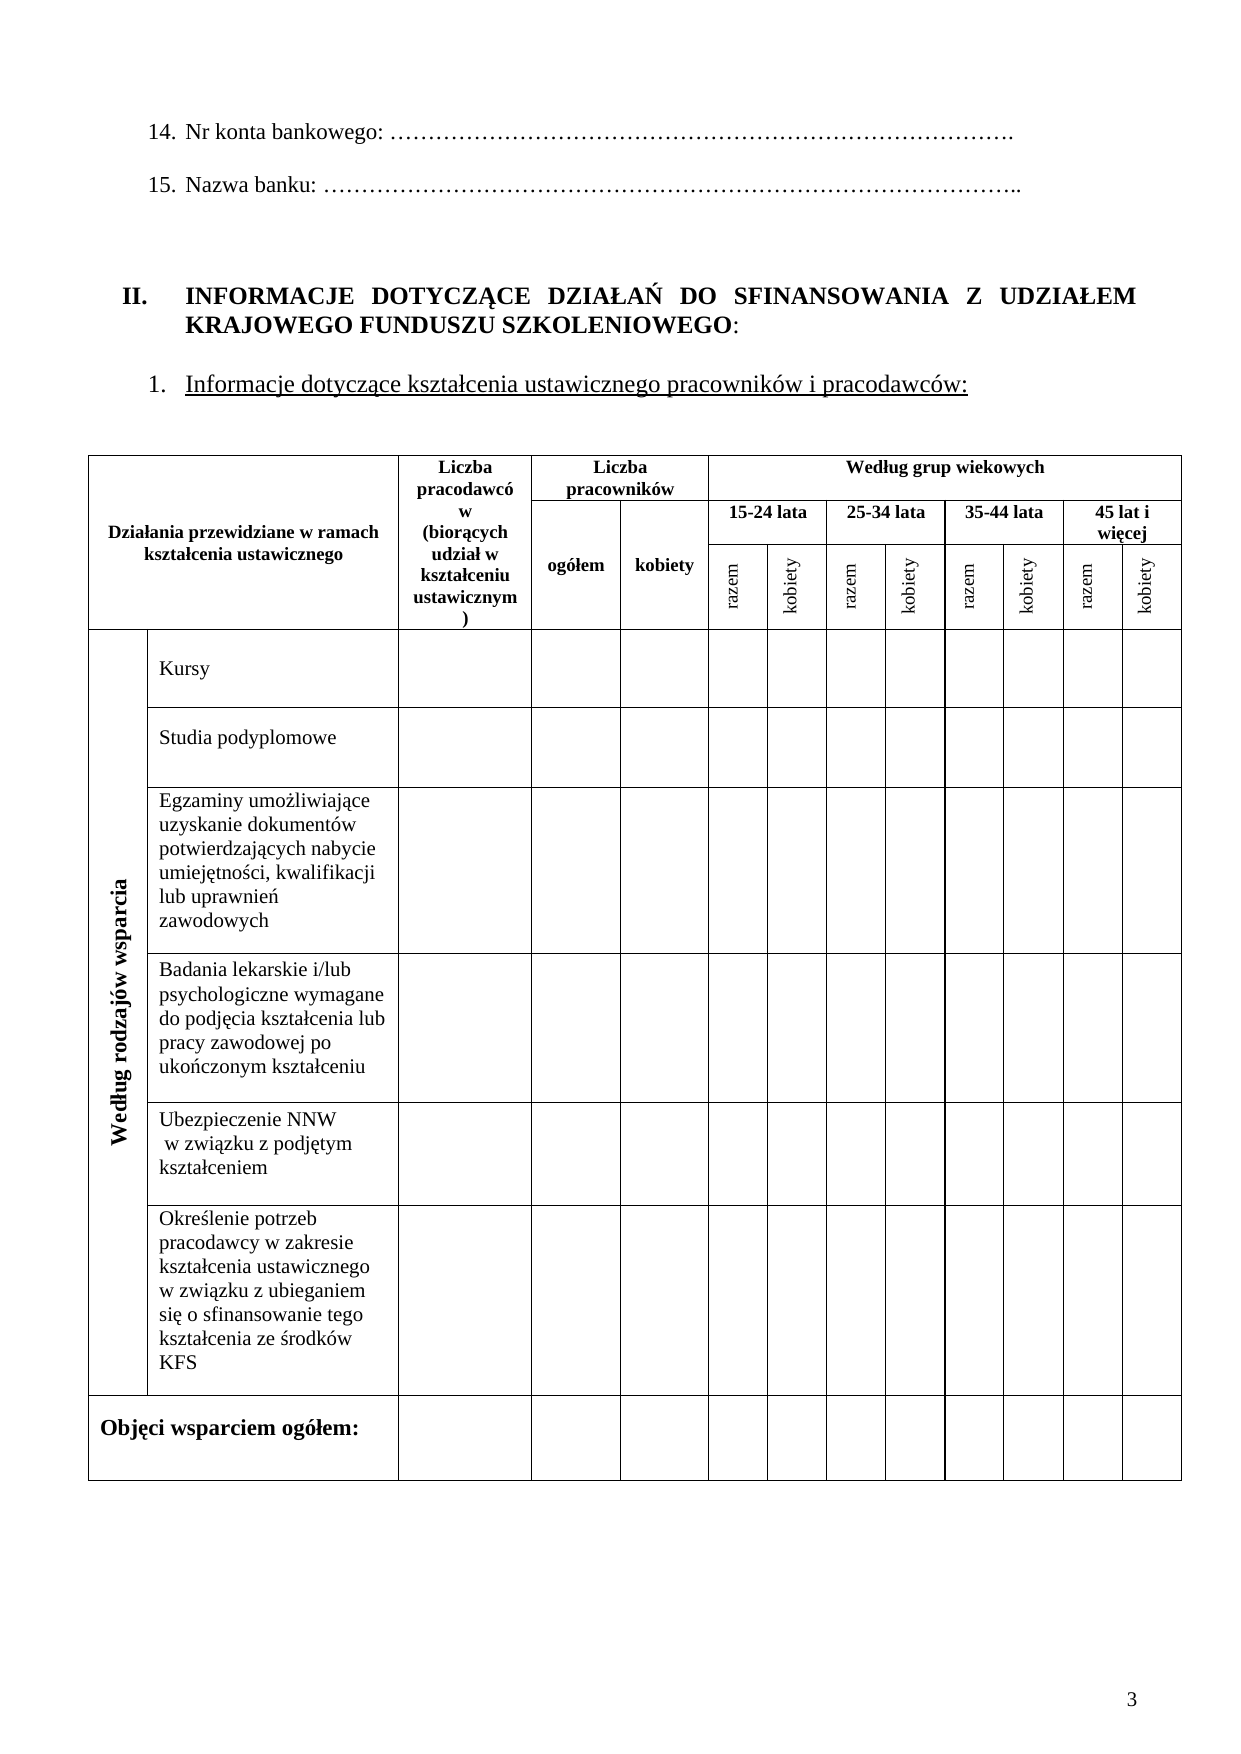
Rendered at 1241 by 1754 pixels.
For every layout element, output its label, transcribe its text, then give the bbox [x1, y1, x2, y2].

table_cell [886, 954, 944, 1102]
table_cell [1064, 788, 1122, 953]
table_cell [532, 954, 620, 1102]
table_cell [827, 1103, 885, 1205]
table_cell [768, 630, 826, 707]
table_cell Kursy [148, 630, 398, 707]
list Nazwa banku: ……………………………………………………………………………….. [148, 171, 1137, 197]
table_cell [1004, 788, 1063, 953]
table_cell [1064, 1396, 1122, 1480]
table_cell [1004, 1396, 1063, 1480]
table_cell [621, 1396, 708, 1480]
table_cell [768, 954, 826, 1102]
table_cell [946, 708, 1003, 787]
table_cell [768, 708, 826, 787]
table_cell [768, 1396, 826, 1480]
table_header Według grup wiekowych [709, 456, 1181, 499]
table_cell [1004, 708, 1063, 787]
table_cell [399, 630, 531, 707]
table_cell [709, 954, 767, 1102]
table_cell [621, 1103, 708, 1205]
table_cell 25-34 lata [827, 501, 944, 544]
table_cell [621, 708, 708, 787]
table_cell [399, 1206, 531, 1395]
table_cell 35-44 lata [946, 501, 1063, 544]
table_cell [621, 630, 708, 707]
table_cell [886, 1206, 944, 1395]
table_cell Studia podyplomowe [148, 708, 398, 787]
table_cell [1123, 954, 1181, 1102]
table_cell Według rodzajów wsparcia [89, 630, 147, 1395]
table_cell [399, 708, 531, 787]
table_header Liczba pracodawców (biorących udział w kształceniu ustawicznym) [399, 456, 531, 629]
table_cell [1064, 630, 1122, 707]
table_cell [399, 954, 531, 1102]
table_cell ogółem [532, 501, 620, 629]
table_cell [827, 1396, 885, 1480]
table_cell [709, 708, 767, 787]
table_cell razem [946, 545, 1003, 629]
list INFORMACJE DOTYCZĄCE DZIAŁAŃ DO SFINANSOWANIA Z UDZIAŁEM KRAJOWEGO FUNDUSZU SZKOLENIOWEGO: [148, 281, 1137, 338]
table_cell [1004, 1206, 1063, 1395]
table_cell [886, 1103, 944, 1205]
table_cell kobiety [768, 545, 826, 629]
list Informacje dotyczące kształcenia ustawicznego pracowników i pracodawców: [148, 369, 1137, 398]
table_cell [1123, 630, 1181, 707]
table_header Liczba pracowników [532, 456, 708, 499]
table_cell [886, 630, 944, 707]
table_cell [621, 788, 708, 953]
table_cell [709, 1103, 767, 1205]
table_cell kobiety [1123, 545, 1181, 629]
table_cell [532, 1396, 620, 1480]
table_cell [946, 630, 1003, 707]
table_cell [886, 708, 944, 787]
table_cell razem [827, 545, 885, 629]
table_cell [709, 1396, 767, 1480]
table_cell [1064, 1103, 1122, 1205]
table_cell [827, 630, 885, 707]
table_cell [1004, 954, 1063, 1102]
table_cell [768, 1103, 826, 1205]
table_cell Badania lekarskie i/lub psychologiczne wymagane do podjęcia kształcenia lub pracy zawodowej po ukończonym kształceniu [148, 954, 398, 1102]
table_cell [1123, 788, 1181, 953]
table_cell [1004, 630, 1063, 707]
table_cell [1123, 708, 1181, 787]
table_cell [709, 788, 767, 953]
table_cell [886, 788, 944, 953]
table_cell [886, 1396, 944, 1480]
table_cell [532, 788, 620, 953]
table_cell [768, 1206, 826, 1395]
table_cell [768, 788, 826, 953]
table_cell Egzaminy umożliwiające uzyskanie dokumentów potwierdzających nabycie umiejętności, kwalifikacji lub uprawnień zawodowych [148, 788, 398, 953]
table_cell [399, 788, 531, 953]
table_cell [827, 1206, 885, 1395]
table_cell [532, 630, 620, 707]
table_cell [1064, 1206, 1122, 1395]
table_cell kobiety [621, 501, 708, 629]
table_header Działania przewidziane w ramach kształcenia ustawicznego [89, 456, 398, 629]
table_cell Ubezpieczenie NNW w związku z podjętym kształceniem [148, 1103, 398, 1205]
table_cell [946, 1206, 1003, 1395]
table_cell [827, 708, 885, 787]
table_cell [621, 954, 708, 1102]
table_cell [532, 1206, 620, 1395]
table_cell razem [709, 545, 767, 629]
table_cell [399, 1396, 531, 1480]
table_cell [1004, 1103, 1063, 1205]
table_cell [1123, 1103, 1181, 1205]
table_cell kobiety [1004, 545, 1063, 629]
table_cell [827, 954, 885, 1102]
table_cell Objęci wsparciem ogółem: [89, 1396, 398, 1480]
table_cell [709, 1206, 767, 1395]
table_cell Określenie potrzeb pracodawcy w zakresie kształcenia ustawicznego w związku z ubieganiem się o sfinansowanie tego kształcenia ze środków KFS [148, 1206, 398, 1395]
table_cell [1064, 954, 1122, 1102]
table_cell 45 lat i więcej [1064, 501, 1181, 544]
table_cell [621, 1206, 708, 1395]
table_cell razem [1064, 545, 1122, 629]
table_cell [1123, 1206, 1181, 1395]
table_cell [399, 1103, 531, 1205]
table_cell [946, 1103, 1003, 1205]
table_cell [1064, 708, 1122, 787]
list Nr konta bankowego: ………………………………………………………………………. [148, 118, 1137, 144]
table_cell [946, 954, 1003, 1102]
table_cell [1123, 1396, 1181, 1480]
table_cell 15-24 lata [709, 501, 826, 544]
table_cell [532, 1103, 620, 1205]
table_cell [827, 788, 885, 953]
table_cell [946, 788, 1003, 953]
table_cell [532, 708, 620, 787]
table_cell kobiety [886, 545, 944, 629]
table_cell [946, 1396, 1003, 1480]
table_cell [709, 630, 767, 707]
